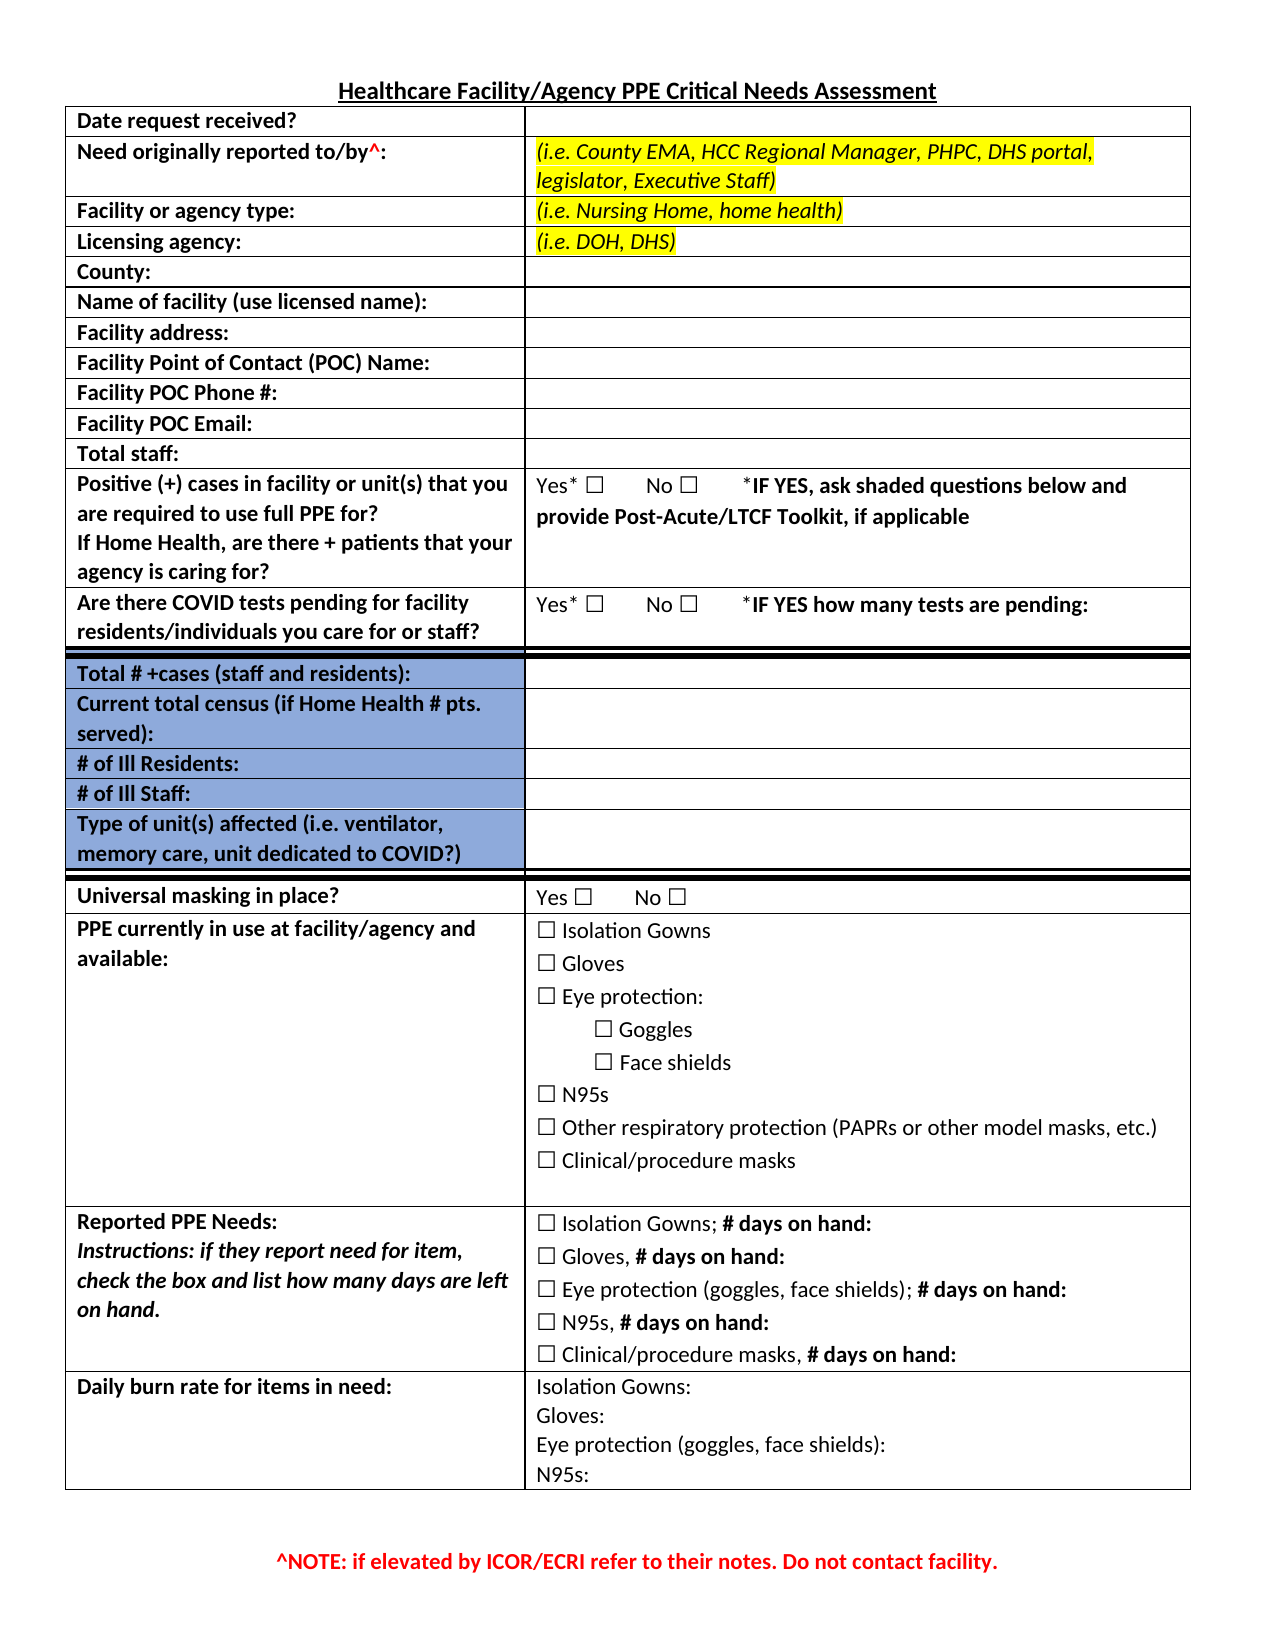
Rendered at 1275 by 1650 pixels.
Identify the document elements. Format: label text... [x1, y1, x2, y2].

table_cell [526, 1372, 1190, 1489]
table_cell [66, 1372, 524, 1489]
table_cell Facility POC Email: [66, 409, 524, 438]
table_cell Type of unit(s) affected (i.e. ventilator, memory care, unit dedicated to COVID?) [66, 810, 524, 868]
table_cell [526, 288, 1190, 317]
table_cell Yes* No *IF YES how many tests are pending: [526, 588, 1190, 646]
table_cell [526, 659, 1190, 688]
table_cell Isolation Gowns Gloves Eye protection: Goggles ☐ Face shields N95s Other respiratory protection (PAPRs or other model masks, etc.) Clinical/procedure masks [526, 914, 1190, 1206]
table_cell [526, 689, 1190, 748]
table_cell (i.e. DOH, DHS) [526, 227, 1190, 256]
table_cell Total # +cases (staff and residents): [66, 659, 524, 688]
table_cell (i.e. Nursing Home, home health) [526, 197, 1190, 226]
table_cell Universal masking in place? [66, 881, 524, 913]
table_cell Facility POC Phone #: [66, 379, 524, 408]
table_cell Yes* No *IF YES, ask shaded questions below and provide Post-Acute/LTCF Toolkit, if applicable [526, 469, 1190, 587]
table_cell Isolation Gowns; # days on hand: Gloves, # days on hand: Eye protection (goggles, face shields); # days on hand: N95s, # days on hand: Clinical/procedure masks, # days on hand: [526, 1207, 1190, 1371]
table_cell [526, 810, 1190, 868]
table_cell PPE currently in use at facility/agency and available: [66, 914, 524, 1206]
table_cell [526, 779, 1190, 808]
table_header [526, 107, 1190, 136]
table_cell [526, 348, 1190, 377]
table_cell [526, 749, 1190, 778]
table_cell [526, 318, 1190, 347]
table_cell Facility Point of Contact (POC) Name: [66, 348, 524, 377]
table_cell [526, 257, 1190, 286]
table_cell Are there COVID tests pending for facility residents/individuals you care for or staff? [66, 588, 524, 646]
table_cell Total staff: [66, 439, 524, 468]
table_cell [526, 379, 1190, 408]
table_cell # of Ill Staff: [66, 779, 524, 808]
table_cell Yes No [526, 881, 1190, 913]
table_cell [526, 409, 1190, 438]
table_cell [526, 439, 1190, 468]
table_cell Facility address: [66, 318, 524, 347]
table_cell # of Ill Residents: [66, 749, 524, 778]
table_cell Name of facility (use licensed name): [66, 288, 524, 317]
table_cell Positive (+) cases in facility or unit(s) that you are required to use full PPE for? If Home Health, are there + patients that your agency is caring for? [66, 469, 524, 587]
table_cell Licensing agency: [66, 227, 524, 256]
table_header Date request received? [66, 107, 524, 136]
table_cell Need originally reported to/by^: [66, 137, 524, 196]
table_cell County: [66, 257, 524, 286]
table_cell Facility or agency type: [66, 197, 524, 226]
table_cell (i.e. County EMA, HCC Regional Manager, PHPC, DHS portal, legislator, Executive Staff) [526, 137, 1190, 196]
table_cell Current total census (if Home Health # pts. served): [66, 689, 524, 748]
table_cell Reported PPE Needs: Instructions: if they report need for item, check the box and list how many days are left on hand. [66, 1207, 524, 1371]
